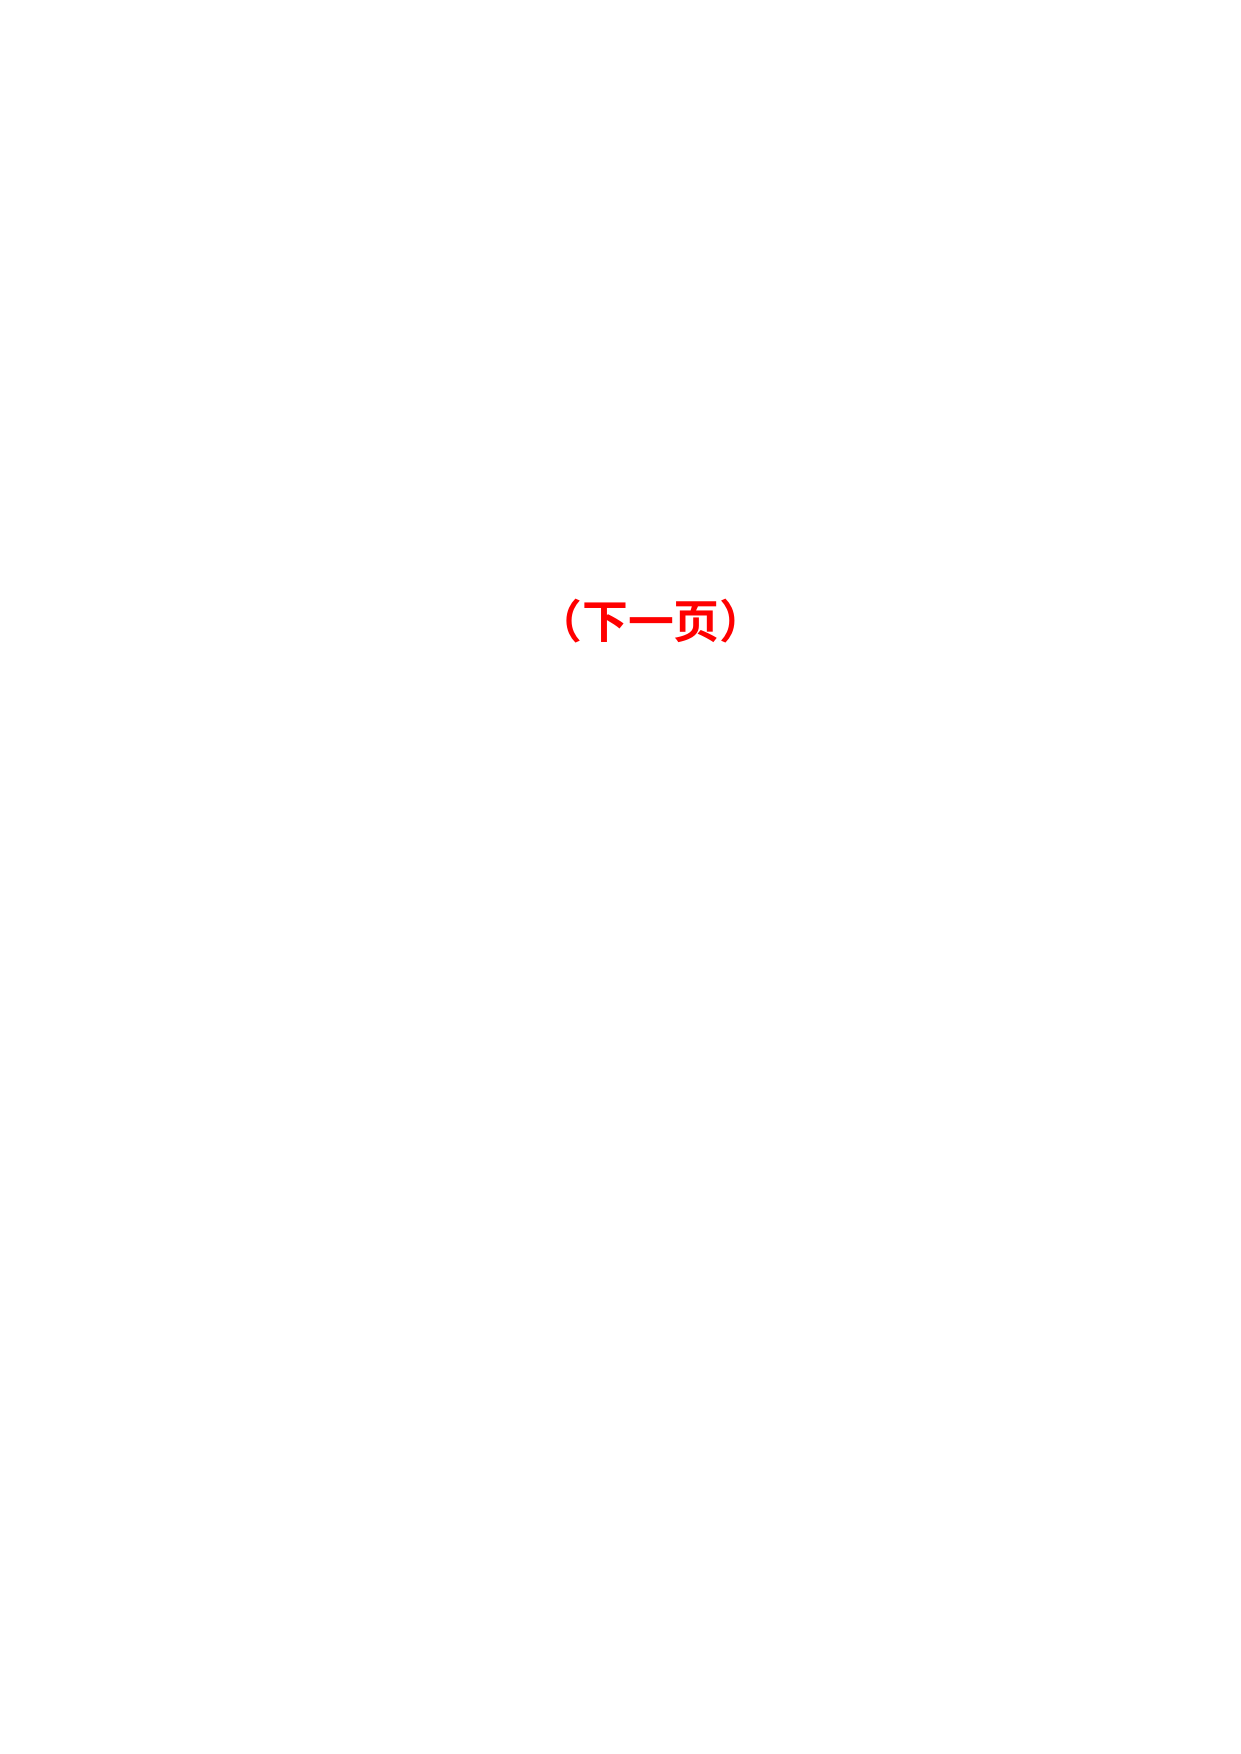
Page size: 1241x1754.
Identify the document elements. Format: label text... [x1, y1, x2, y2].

text （下一页） [199, 586, 1103, 652]
